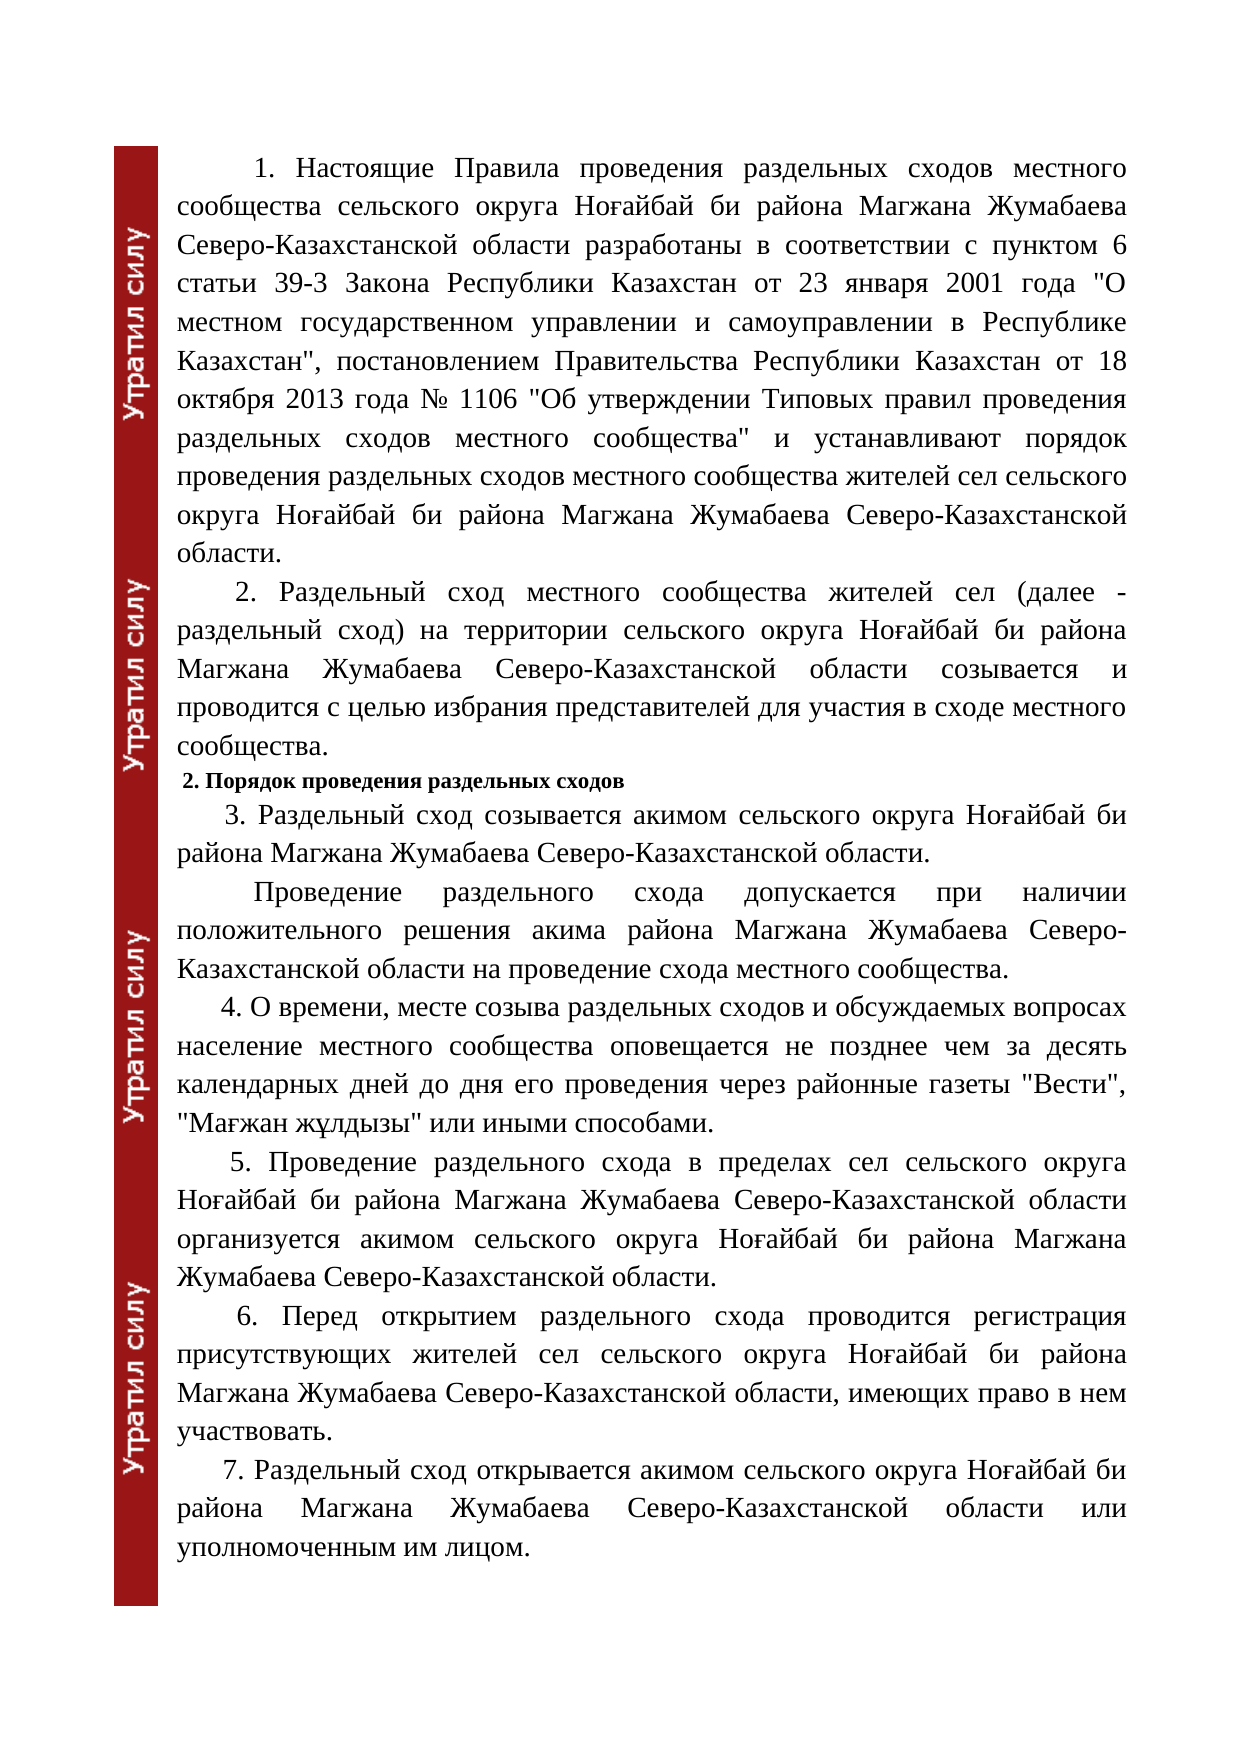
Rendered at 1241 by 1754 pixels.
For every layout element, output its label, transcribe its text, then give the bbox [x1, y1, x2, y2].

picture [114, 984, 158, 989]
text 5. Проведение раздельного схода в пределах сел сельского округа Ноғайбай би района Магжана Жумабаева Северо-Казахстанской области организуется акимом сельского округа Ноғайбай би района Магжана Жумабаева Северо-Казахстанской области. [112, 1144, 1128, 1293]
picture [114, 1563, 158, 1606]
picture [114, 569, 158, 574]
picture [114, 1139, 158, 1144]
text 1. Настоящие Правила проведения раздельных сходов местного сообщества сельского округа Ноғайбай би района Магжана Жумабаева Северо-Казахстанской области разработаны в соответствии с пунктом 6 статьи 39-3 Закона Республики Казахстан от 23 января 2001 года "О местном государственном управлении и самоуправлении в Республике Казахстан", постановлением Правительства Республики Казахстан от 18 октября 2013 года № 1106 "Об утверждении Типовых правил проведения раздельных сходов местного сообщества" и устанавливают порядок проведения раздельных сходов местного сообщества жителей сел сельского округа Ноғайбай би района Магжана Жумабаева Северо-Казахстанской области. [112, 150, 1128, 569]
picture [114, 1293, 158, 1298]
text Проведение раздельного схода допускается при наличии положительного решения акима района Магжана Жумабаева Северо-Казахстанской области на проведение схода местного сообщества. [112, 874, 1128, 984]
text 6. Перед открытием раздельного схода проводится регистрация присутствующих жителей сел сельского округа Ноғайбай би района Магжана Жумабаева Северо-Казахстанской области, имеющих право в нем участвовать. [112, 1298, 1128, 1447]
picture [114, 146, 158, 150]
picture [114, 762, 158, 767]
text 4. О времени, месте созыва раздельных сходов и обсуждаемых вопросах население местного сообщества оповещается не позднее чем за десять календарных дней до дня его проведения через районные газеты "Вести", "Мағжан жұлдызы" или иными способами. [112, 989, 1128, 1139]
text 7. Раздельный сход открывается акимом сельского округа Ноғайбай би района Магжана Жумабаева Северо-Казахстанской области или уполномоченным им лицом. [112, 1452, 1128, 1563]
picture [114, 1447, 158, 1452]
picture [114, 869, 158, 874]
text 3. Раздельный сход созывается акимом сельского округа Ноғайбай би района Магжана Жумабаева Северо-Казахстанской области. [112, 797, 1128, 869]
picture [114, 793, 158, 797]
text 2. Порядок проведения раздельных сходов [112, 767, 1128, 793]
text 2. Раздельный сход местного сообщества жителей сел (далее - раздельный сход) на территории сельского округа Ноғайбай би района Магжана Жумабаева Северо-Казахстанской области созывается и проводится с целью избрания представителей для участия в сходе местного сообщества. [112, 574, 1128, 762]
